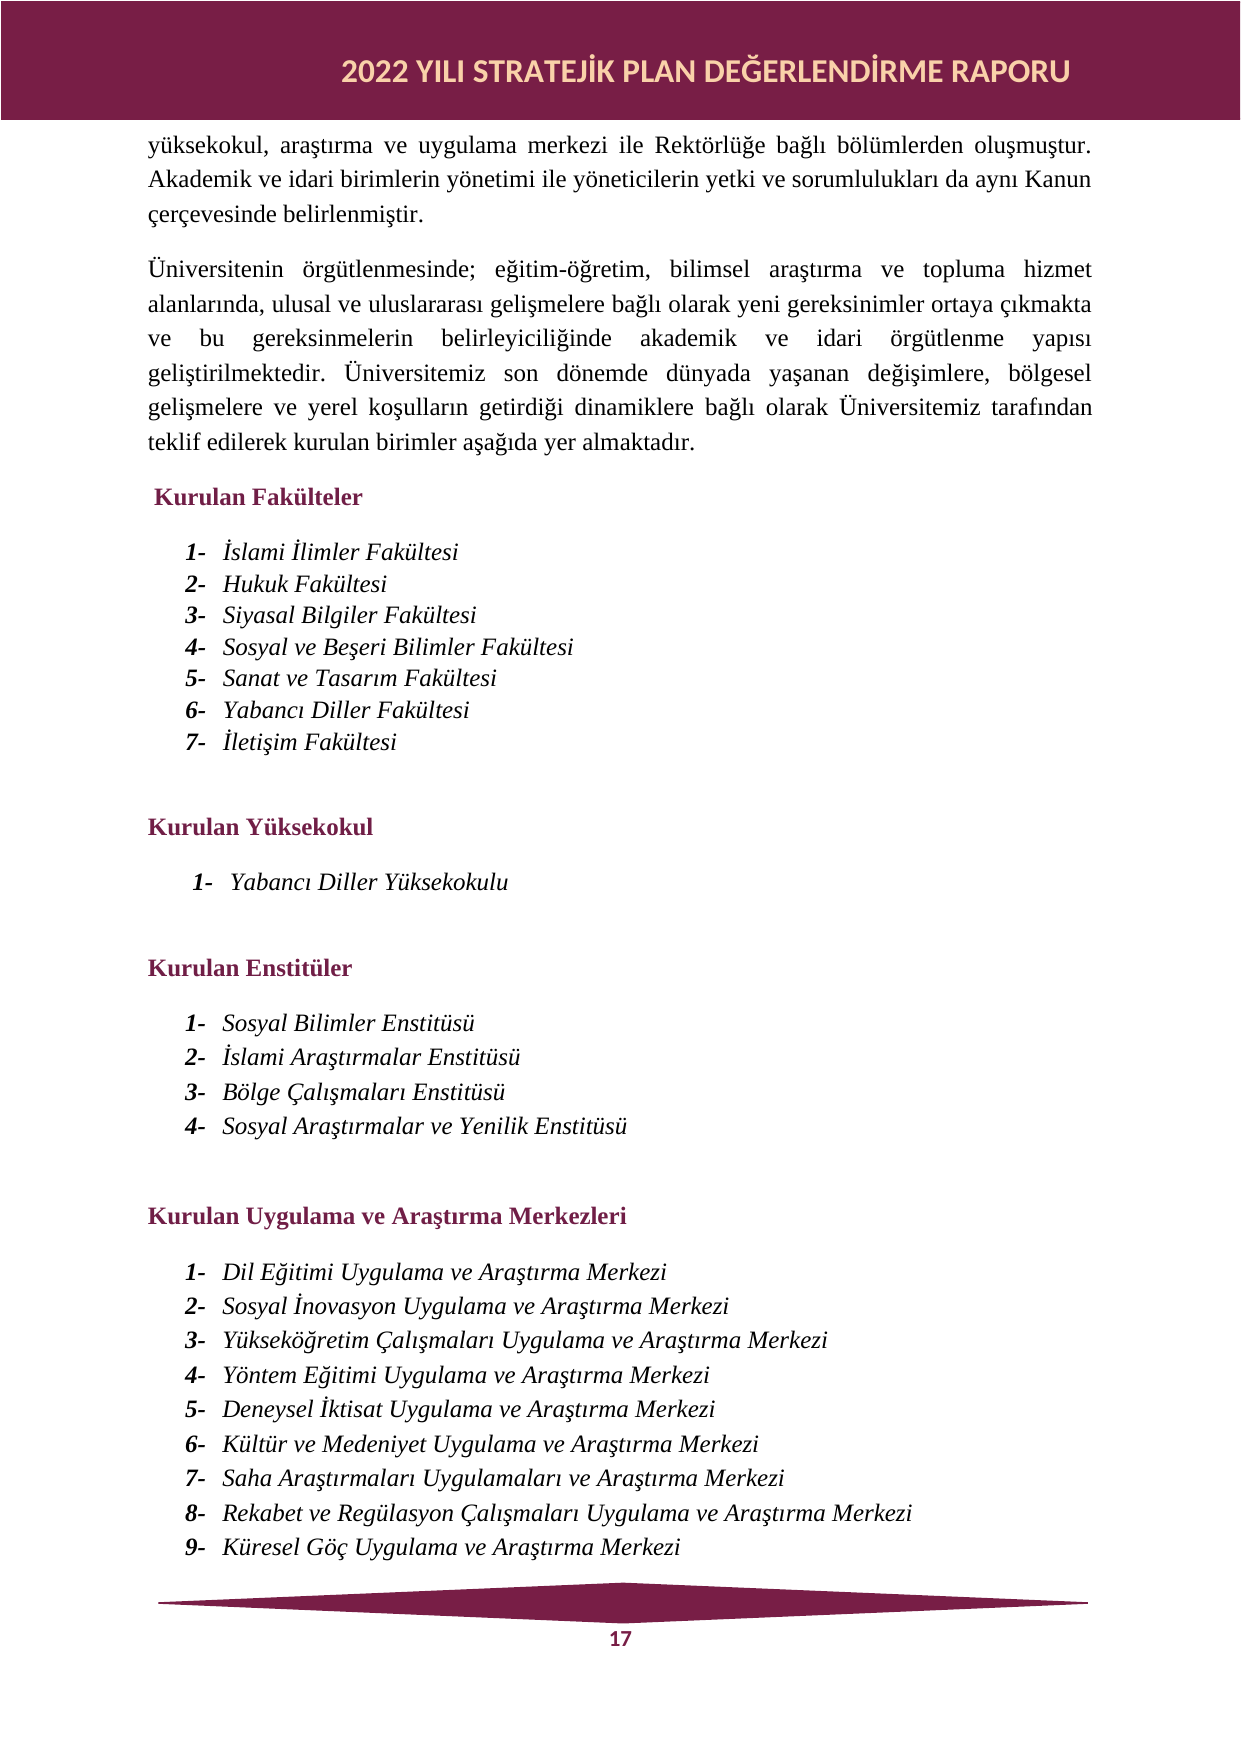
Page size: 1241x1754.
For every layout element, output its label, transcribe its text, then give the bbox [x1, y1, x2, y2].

text Üniversitenin örgütlenmesinde; eğitim-öğretim, bilimsel araştırma ve topluma hizmet alanlarında, ulusal ve uluslararası gelişmelere bağlı olarak yeni gereksinimler ortaya çıkmakta ve bu gereksinmelerin belirleyiciliğinde akademik ve idari örgütlenme yapısı geliştirilmektedir. Üniversitemiz son dönemde dünyada yaşanan değişimlere, bölgesel gelişmelere ve yerel koşulların getirdiği dinamiklere bağlı olarak Üniversitemiz tarafından teklif edilerek kurulan birimler aşağıda yer almaktadır. [148, 254, 1093, 455]
list Deneysel İktisat Uygulama ve Araştırma Merkezi [185, 1394, 1093, 1423]
list Bölge Çalışmaları Enstitüsü [185, 1077, 1093, 1106]
list Yabancı Diller Fakültesi [185, 695, 1093, 724]
list İletişim Fakültesi [185, 727, 1093, 755]
list Sanat ve Tasarım Fakültesi [185, 663, 1093, 692]
list Küresel Göç Uygulama ve Araştırma Merkezi [185, 1532, 1093, 1561]
list Sosyal İnovasyon Uygulama ve Araştırma Merkezi [185, 1291, 1093, 1320]
list Sosyal Bilimler Enstitüsü [185, 1008, 1093, 1037]
list Kültür ve Medeniyet Uygulama ve Araştırma Merkezi [185, 1429, 1093, 1458]
list Saha Araştırmaları Uygulamaları ve Araştırma Merkezi [185, 1463, 1093, 1492]
list Sosyal ve Beşeri Bilimler Fakültesi [185, 632, 1093, 661]
list Yabancı Diller Yüksekokulu [192, 867, 1093, 896]
text Kurulan Fakülteler [148, 482, 1093, 511]
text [148, 130, 1093, 228]
list Hukuk Fakültesi [185, 569, 1093, 597]
list Dil Eğitimi Uygulama ve Araştırma Merkezi [185, 1257, 1093, 1285]
list Yükseköğretim Çalışmaları Uygulama ve Araştırma Merkezi [185, 1326, 1093, 1354]
list Sosyal Araştırmalar ve Yenilik Enstitüsü [185, 1111, 1093, 1140]
text Kurulan Uygulama ve Araştırma Merkezleri [148, 1201, 1093, 1230]
list İslami İlimler Fakültesi [185, 537, 1093, 566]
list Yöntem Eğitimi Uygulama ve Araştırma Merkezi [185, 1360, 1093, 1389]
text Kurulan Yüksekokul [148, 812, 1093, 841]
text Kurulan Enstitüler [148, 953, 1093, 981]
list Siyasal Bilgiler Fakültesi [185, 600, 1093, 629]
list İslami Araştırmalar Enstitüsü [185, 1042, 1093, 1071]
list Rekabet ve Regülasyon Çalışmaları Uygulama ve Araştırma Merkezi [185, 1498, 1093, 1527]
